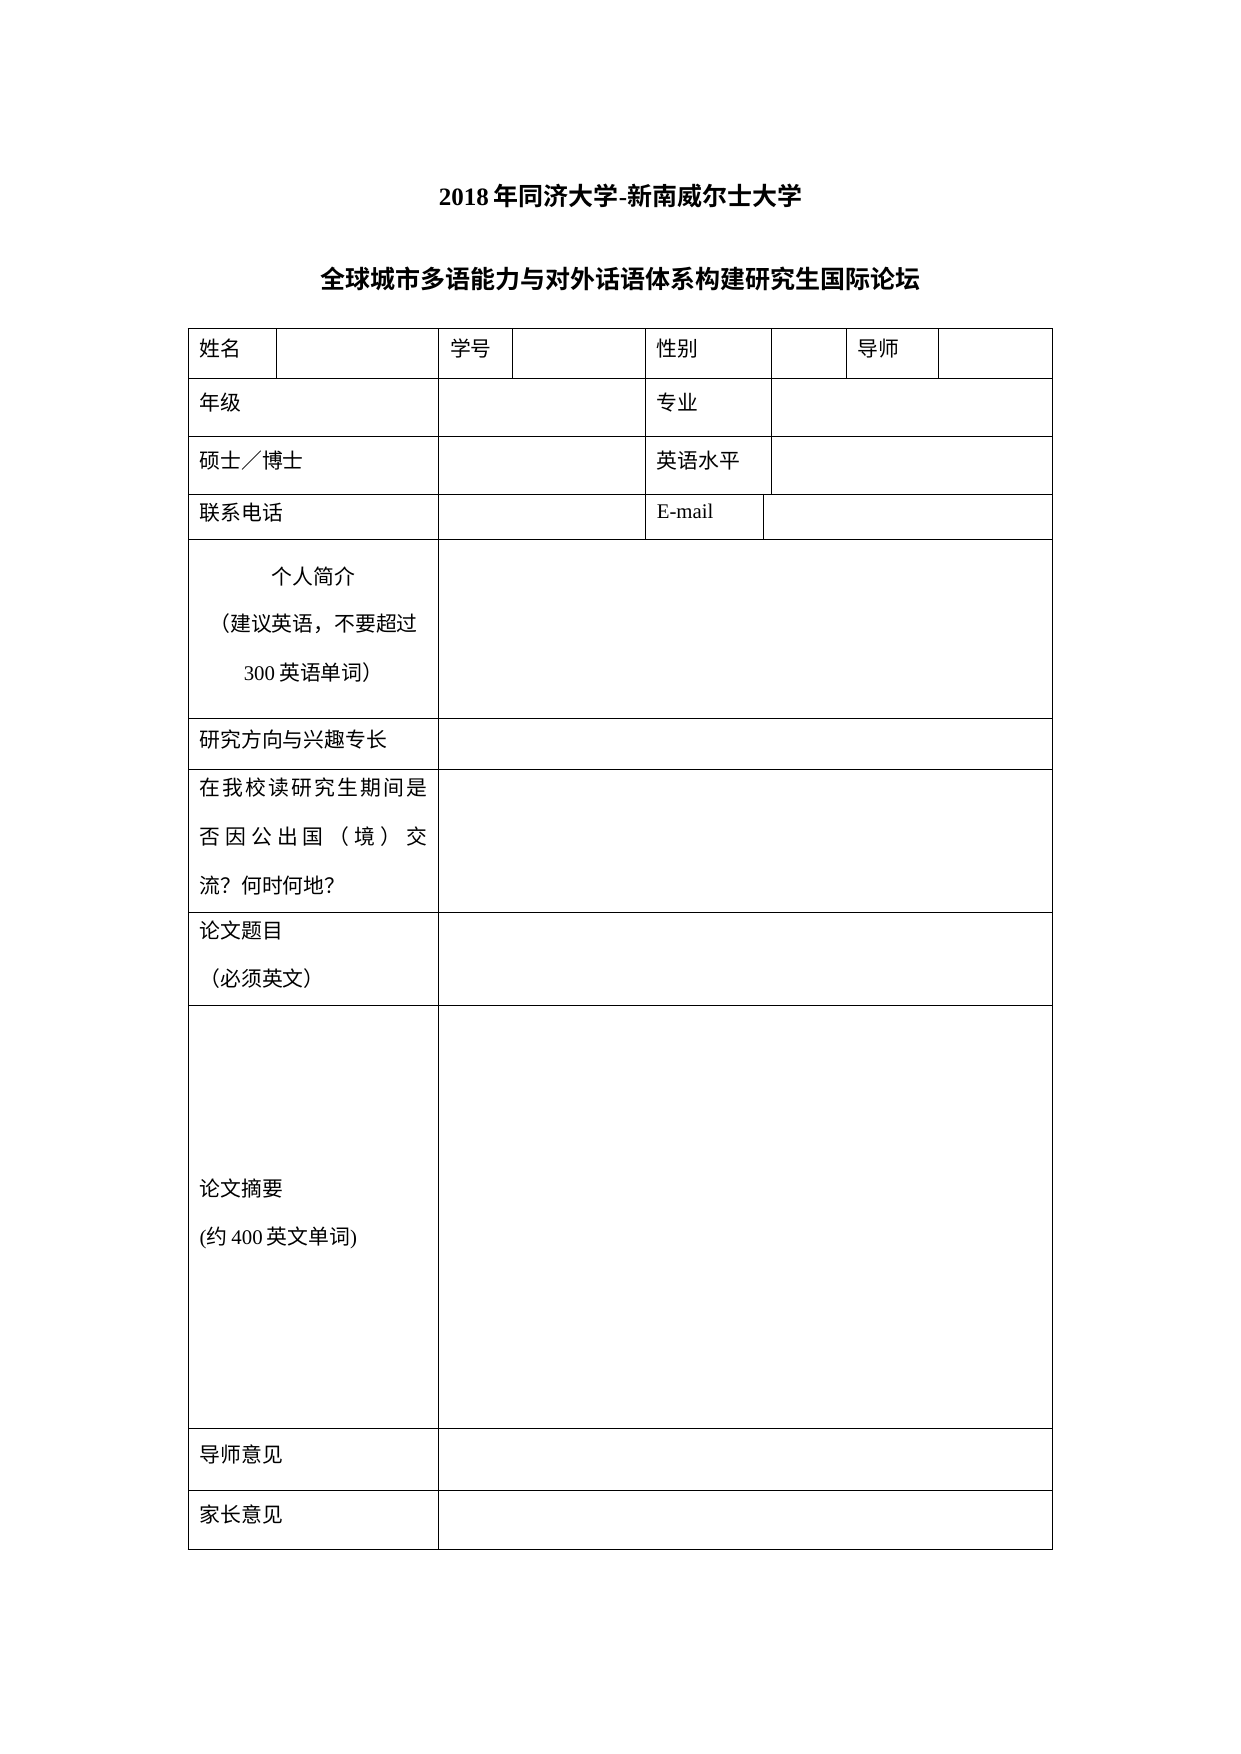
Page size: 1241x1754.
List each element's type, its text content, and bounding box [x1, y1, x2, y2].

table_cell 论文摘要 (约400英文单词) [189, 1006, 438, 1428]
table_header [939, 329, 1052, 377]
table_header 姓名 [189, 329, 276, 377]
table_cell [764, 495, 1052, 539]
table_cell [439, 1491, 1052, 1548]
table_header 学号 [439, 329, 512, 377]
table_cell 论文题目 （必须英文） [189, 913, 438, 1005]
table_cell 研究方向与兴趣专长 [189, 719, 438, 769]
table_cell [772, 379, 1052, 436]
table_cell 联系电话 [189, 495, 438, 539]
table_cell [439, 495, 645, 539]
table_cell [439, 770, 1052, 912]
table_header 性别 [646, 329, 771, 377]
table_cell 导师意见 [189, 1429, 438, 1490]
table_header [277, 329, 438, 377]
table_cell [439, 1006, 1052, 1428]
table_cell 专业 [646, 379, 771, 436]
text 2018年同济大学-新南威尔士大学 [187, 162, 1053, 227]
table_cell 个人简介 （建议英语，不要超过300英语单词） [189, 540, 438, 718]
table_cell [439, 379, 645, 436]
table_cell 年级 [189, 379, 438, 436]
table_cell 英语水平 [646, 437, 771, 494]
table_header 导师 [847, 329, 938, 377]
table_cell 在我校读研究生期间是否因公出国（境）交流？何时何地？ [189, 770, 438, 912]
text 全球城市多语能力与对外话语体系构建研究生国际论坛 [187, 245, 1053, 310]
table_cell 硕士／博士 [189, 437, 438, 494]
table_cell E-mail [646, 495, 763, 539]
table_cell [772, 437, 1052, 494]
table_cell [439, 913, 1052, 1005]
table_cell 家长意见 [189, 1491, 438, 1548]
table_cell [439, 540, 1052, 718]
table_cell [439, 719, 1052, 769]
table_header [772, 329, 846, 377]
table_header [513, 329, 645, 377]
table_cell [439, 1429, 1052, 1490]
table_cell [439, 437, 645, 494]
